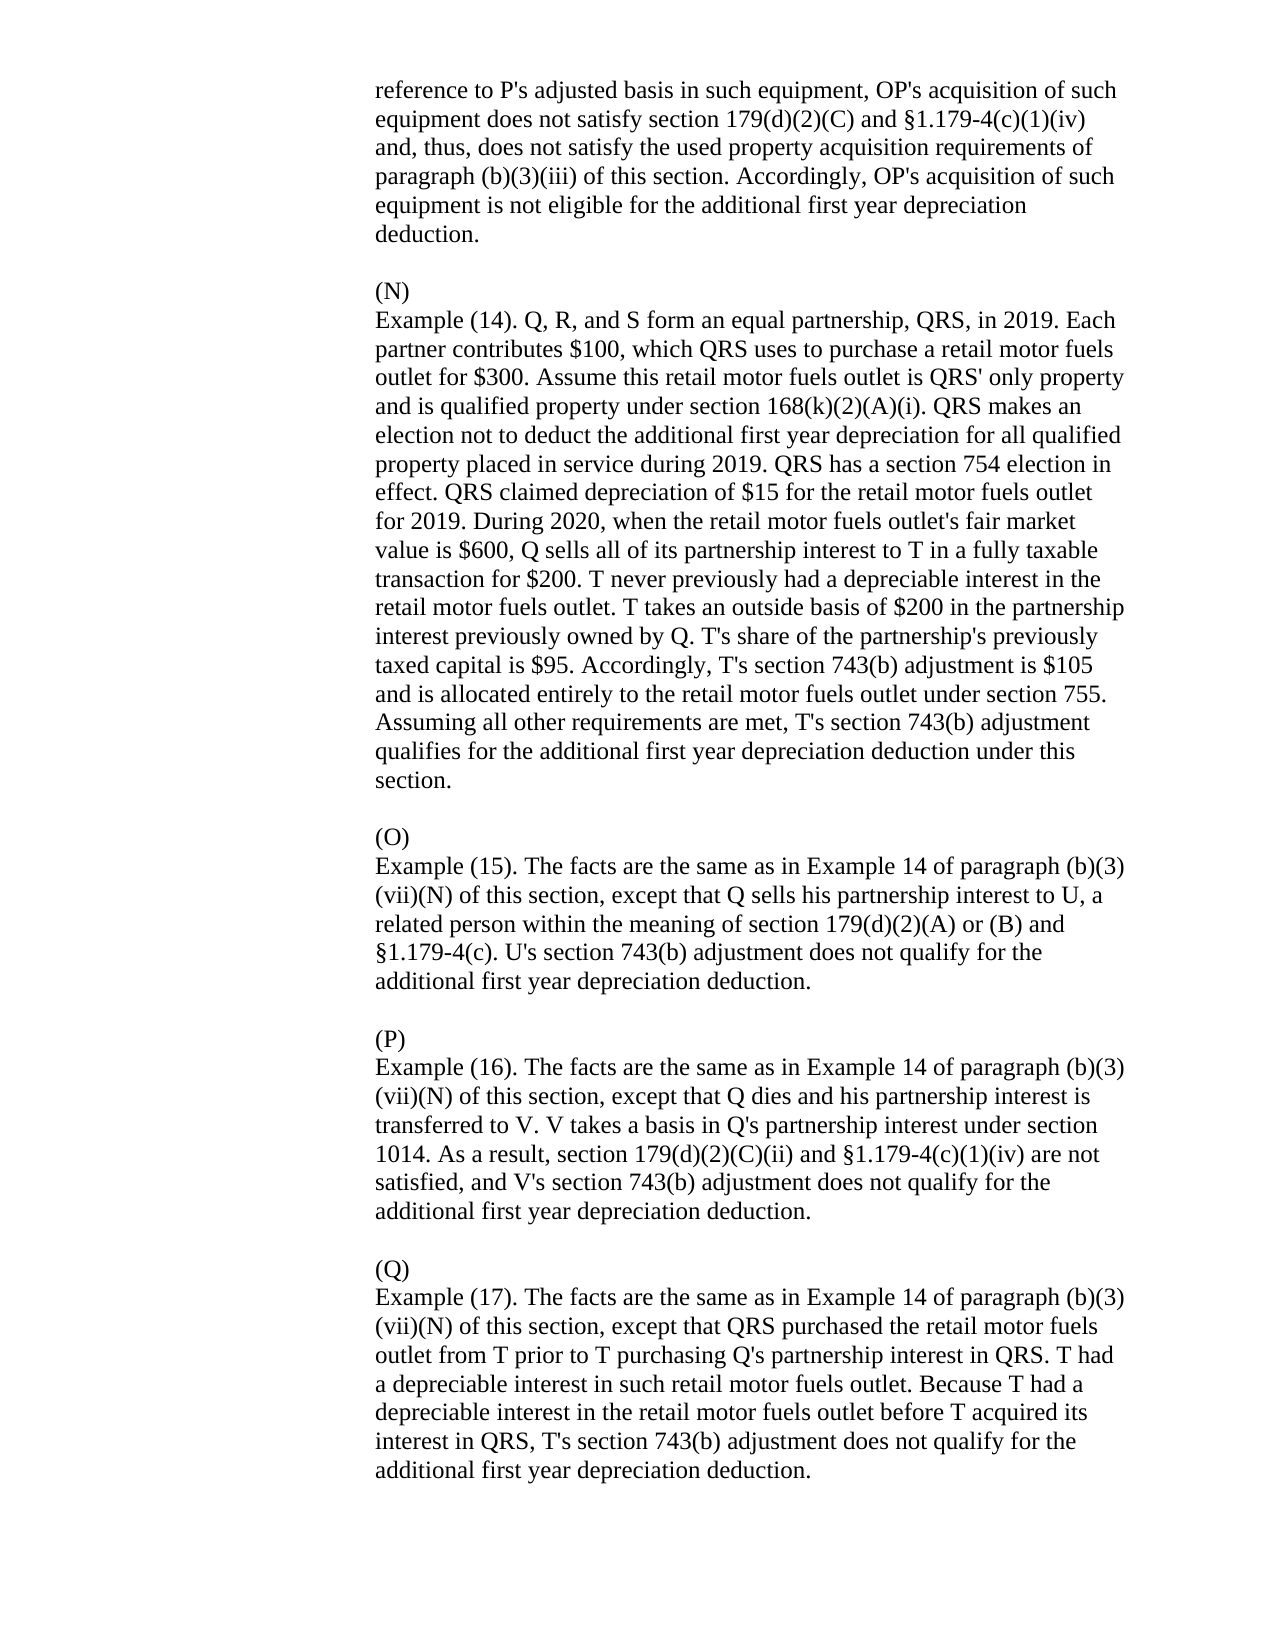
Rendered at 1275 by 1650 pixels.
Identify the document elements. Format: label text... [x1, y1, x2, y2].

text Example (14). Q, R, and S form an equal partnership, QRS, in 2019. Each partner contributes $100, which QRS uses to purchase a retail motor fuels outlet for $300. Assume this retail motor fuels outlet is QRS' only property and is qualified property under section 168(k)(2)(A)(i). QRS makes an election not to deduct the additional first year depreciation for all qualified property placed in service during 2019. QRS has a section 754 election in effect. QRS claimed depreciation of $15 for the retail motor fuels outlet for 2019. During 2020, when the retail motor fuels outlet's fair market value is $600, Q sells all of its partnership interest to T in a fully taxable transaction for $200. T never previously had a depreciable interest in the retail motor fuels outlet. T takes an outside basis of $200 in the partnership interest previously owned by Q. T's share of the partnership's previously taxed capital is $95. Accordingly, T's section 743(b) adjustment is $105 and is allocated entirely to the retail motor fuels outlet under section 755. Assuming all other requirements are met, T's section 743(b) adjustment qualifies for the additional first year depreciation deduction under this section. [375, 305, 1125, 794]
text (Q) [375, 1254, 1125, 1282]
text (N) [375, 276, 1125, 305]
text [375, 75, 1125, 247]
text Example (17). The facts are the same as in Example 14 of paragraph (b)(3)(vii)(N) of this section, except that QRS purchased the retail motor fuels outlet from T prior to T purchasing Q's partnership interest in QRS. T had a depreciable interest in such retail motor fuels outlet. Because T had a depreciable interest in the retail motor fuels outlet before T acquired its interest in QRS, T's section 743(b) adjustment does not qualify for the additional first year depreciation deduction. [375, 1282, 1125, 1484]
text (O) [375, 822, 1125, 851]
text Example (15). The facts are the same as in Example 14 of paragraph (b)(3)(vii)(N) of this section, except that Q sells his partnership interest to U, a related person within the meaning of section 179(d)(2)(A) or (B) and §1.179-4(c). U's section 743(b) adjustment does not qualify for the additional first year depreciation deduction. [375, 851, 1125, 995]
text Example (16). The facts are the same as in Example 14 of paragraph (b)(3)(vii)(N) of this section, except that Q dies and his partnership interest is transferred to V. V takes a basis in Q's partnership interest under section 1014. As a result, section 179(d)(2)(C)(ii) and §1.179-4(c)(1)(iv) are not satisfied, and V's section 743(b) adjustment does not qualify for the additional first year depreciation deduction. [375, 1052, 1125, 1225]
text (P) [375, 1024, 1125, 1052]
